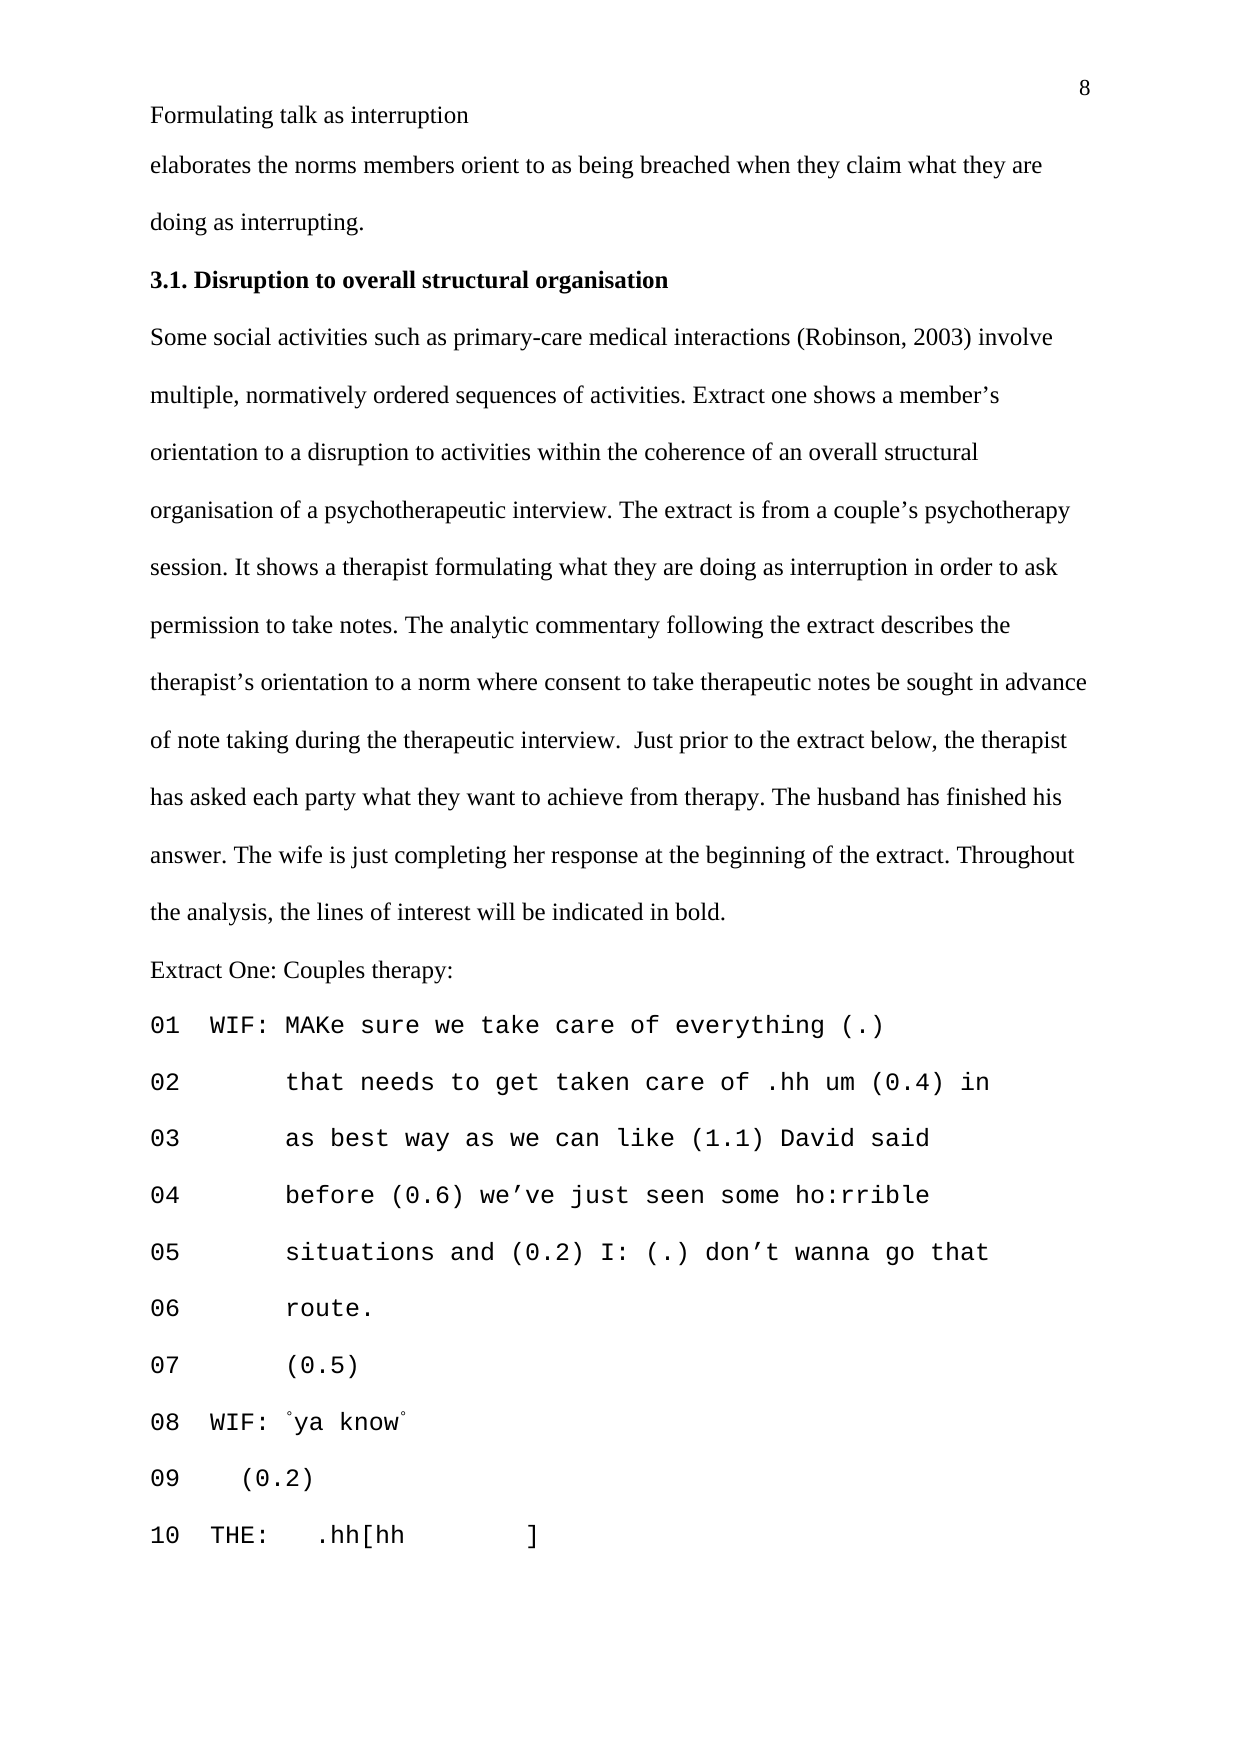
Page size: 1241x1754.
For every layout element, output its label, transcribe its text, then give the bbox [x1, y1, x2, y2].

text 08 WIF: °ya know° [150, 1409, 1090, 1437]
text 09 (0.2) [150, 1466, 1090, 1494]
text 07 (0.5) [150, 1352, 1090, 1381]
text Extract One: Couples therapy: [150, 955, 1090, 984]
text 10 THE: .hh[hh ] [150, 1522, 1090, 1551]
text 02 that needs to get taken care of .hh um (0.4) in [150, 1069, 1090, 1097]
text 05 situations and (0.2) I: (.) don’t wanna go that [150, 1239, 1090, 1267]
text 06 route. [150, 1296, 1090, 1324]
text 03 as best way as we can like (1.1) David said [150, 1126, 1090, 1154]
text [150, 150, 1090, 236]
text 01 WIF: MAKe sure we take care of everything (.) [150, 1012, 1090, 1041]
text 3.1. Disruption to overall structural organisation [150, 265, 1090, 294]
text Some social activities such as primary-care medical interactions (Robinson, 2003) involve multiple, normatively ordered sequences of activities. Extract one shows a member’s orientation to a disruption to activities within the coherence of an overall structural organisation of a psychotherapeutic interview. The extract is from a couple’s psychotherapy session. It shows a therapist formulating what they are doing as interruption in order to ask permission to take notes. The analytic commentary following the extract describes the therapist’s orientation to a norm where consent to take therapeutic notes be sought in advance of note taking during the therapeutic interview. Just prior to the extract below, the therapist has asked each party what they want to achieve from therapy. The husband has finished his answer. The wife is just completing her response at the beginning of the extract. Throughout the analysis, the lines of interest will be indicated in bold. [150, 322, 1090, 926]
text 04 before (0.6) we’ve just seen some ho:rrible [150, 1182, 1090, 1211]
